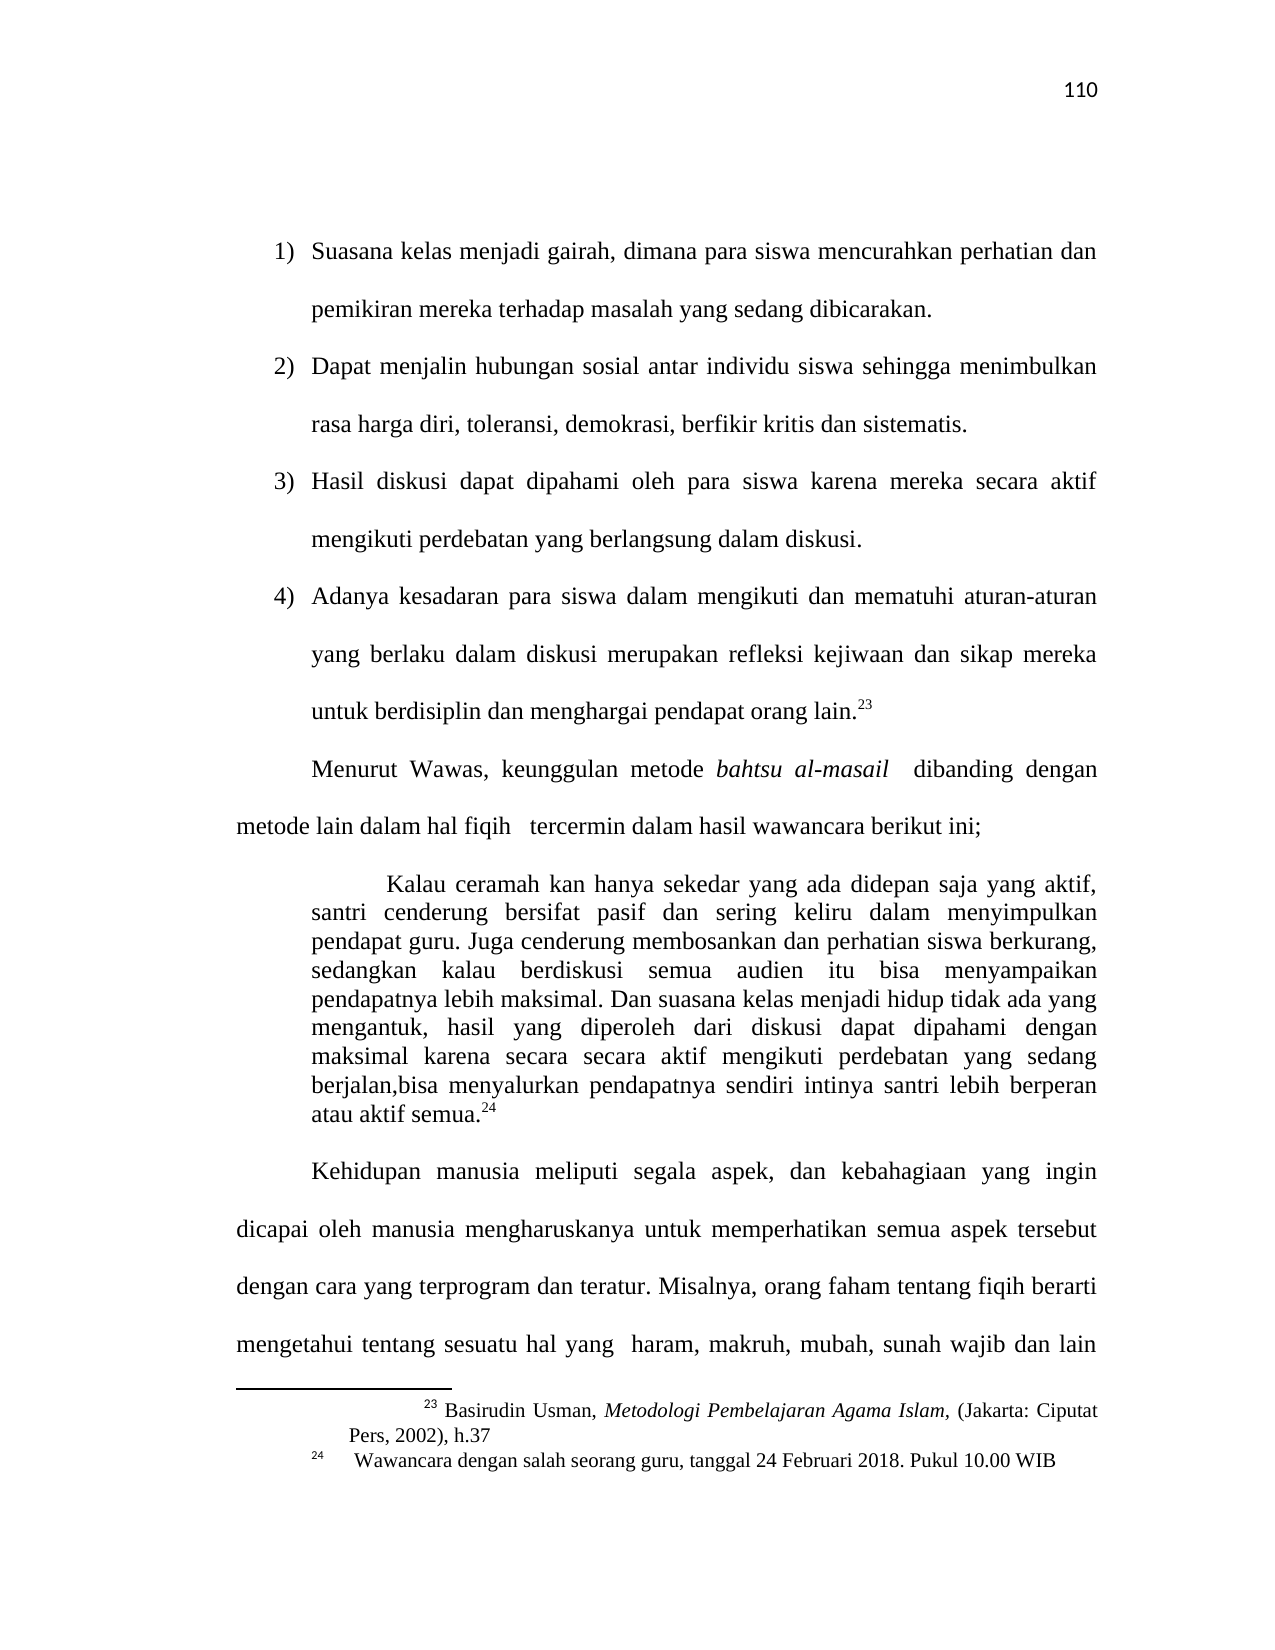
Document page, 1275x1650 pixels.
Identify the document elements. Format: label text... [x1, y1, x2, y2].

list Hasil diskusi dapat dipahami oleh para siswa karena mereka secara aktif mengikuti perdebatan yang berlangsung dalam diskusi. [274, 466, 1098, 552]
list Adanya kesadaran para siswa dalam mengikuti dan mematuhi aturan-aturan yang berlaku dalam diskusi merupakan refleksi kejiwaan dan sikap mereka untuk berdisiplin dan menghargai pendapat orang lain. [274, 581, 1098, 725]
text Menurut Wawas, keunggulan metode bahtsu al-masail dibanding dengan metode lain dalam hal fiqih tercermin dalam hasil wawancara berikut ini; [236, 754, 1098, 840]
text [236, 1156, 1098, 1357]
list Dapat menjalin hubungan sosial antar individu siswa sehingga menimbulkan rasa harga diri, toleransi, demokrasi, berfikir kritis dan sistematis. [274, 351, 1098, 437]
list Suasana kelas menjadi gairah, dimana para siswa mencurahkan perhatian dan pemikiran mereka terhadap masalah yang sedang dibicarakan. [274, 236, 1098, 322]
text Kalau ceramah kan hanya sekedar yang ada didepan saja yang aktif, santri cenderung bersifat pasif dan sering keliru dalam menyimpulkan pendapat guru. Juga cenderung membosankan dan perhatian siswa berkurang, sedangkan kalau berdiskusi semua audien itu bisa menyampaikan pendapatnya lebih maksimal. Dan suasana kelas menjadi hidup tidak ada yang mengantuk, hasil yang diperoleh dari diskusi dapat dipahami dengan maksimal karena secara secara aktif mengikuti perdebatan yang sedang berjalan,bisa menyalurkan pendapatnya sendiri intinya santri lebih berperan atau aktif semua. [311, 869, 1098, 1127]
